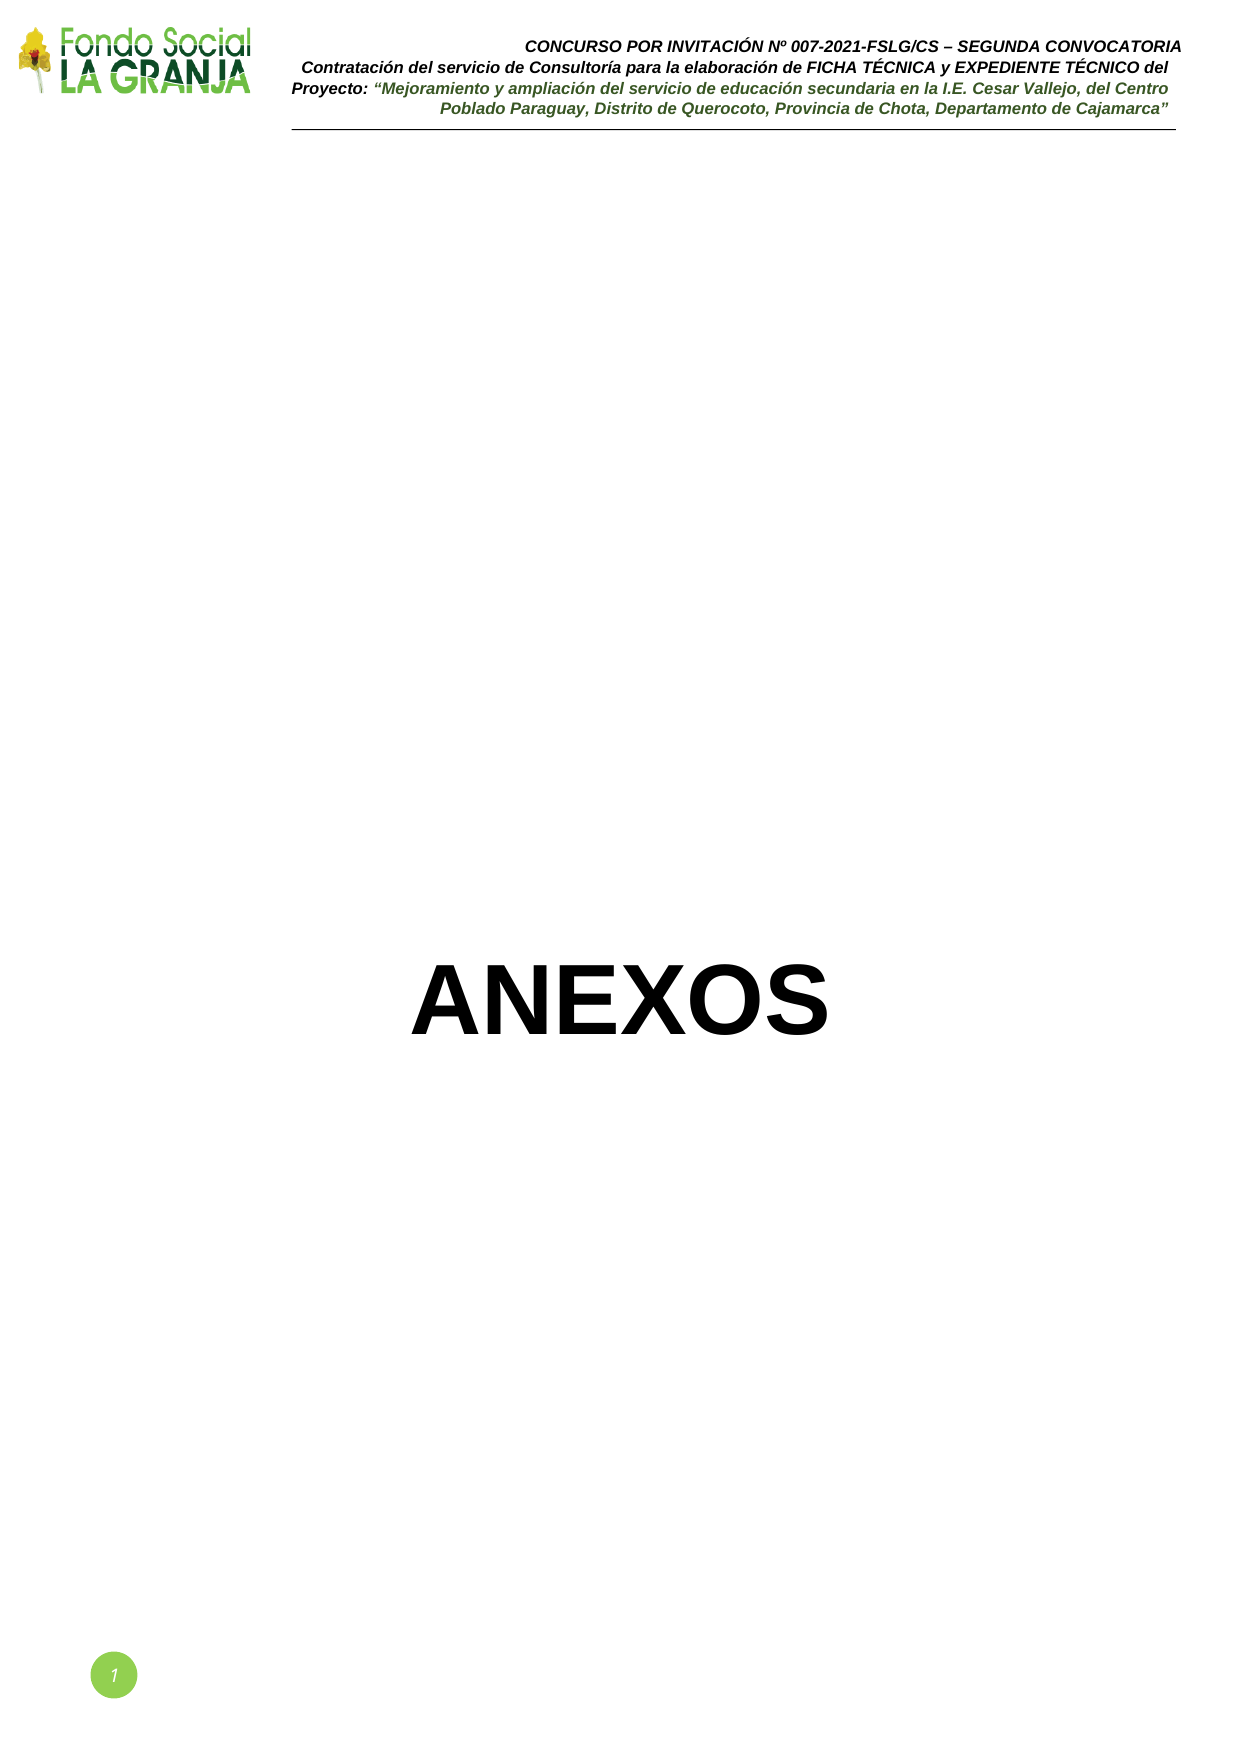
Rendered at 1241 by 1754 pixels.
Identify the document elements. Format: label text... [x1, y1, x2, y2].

text ANEXOS [148, 941, 1092, 1056]
picture [18, 27, 251, 94]
